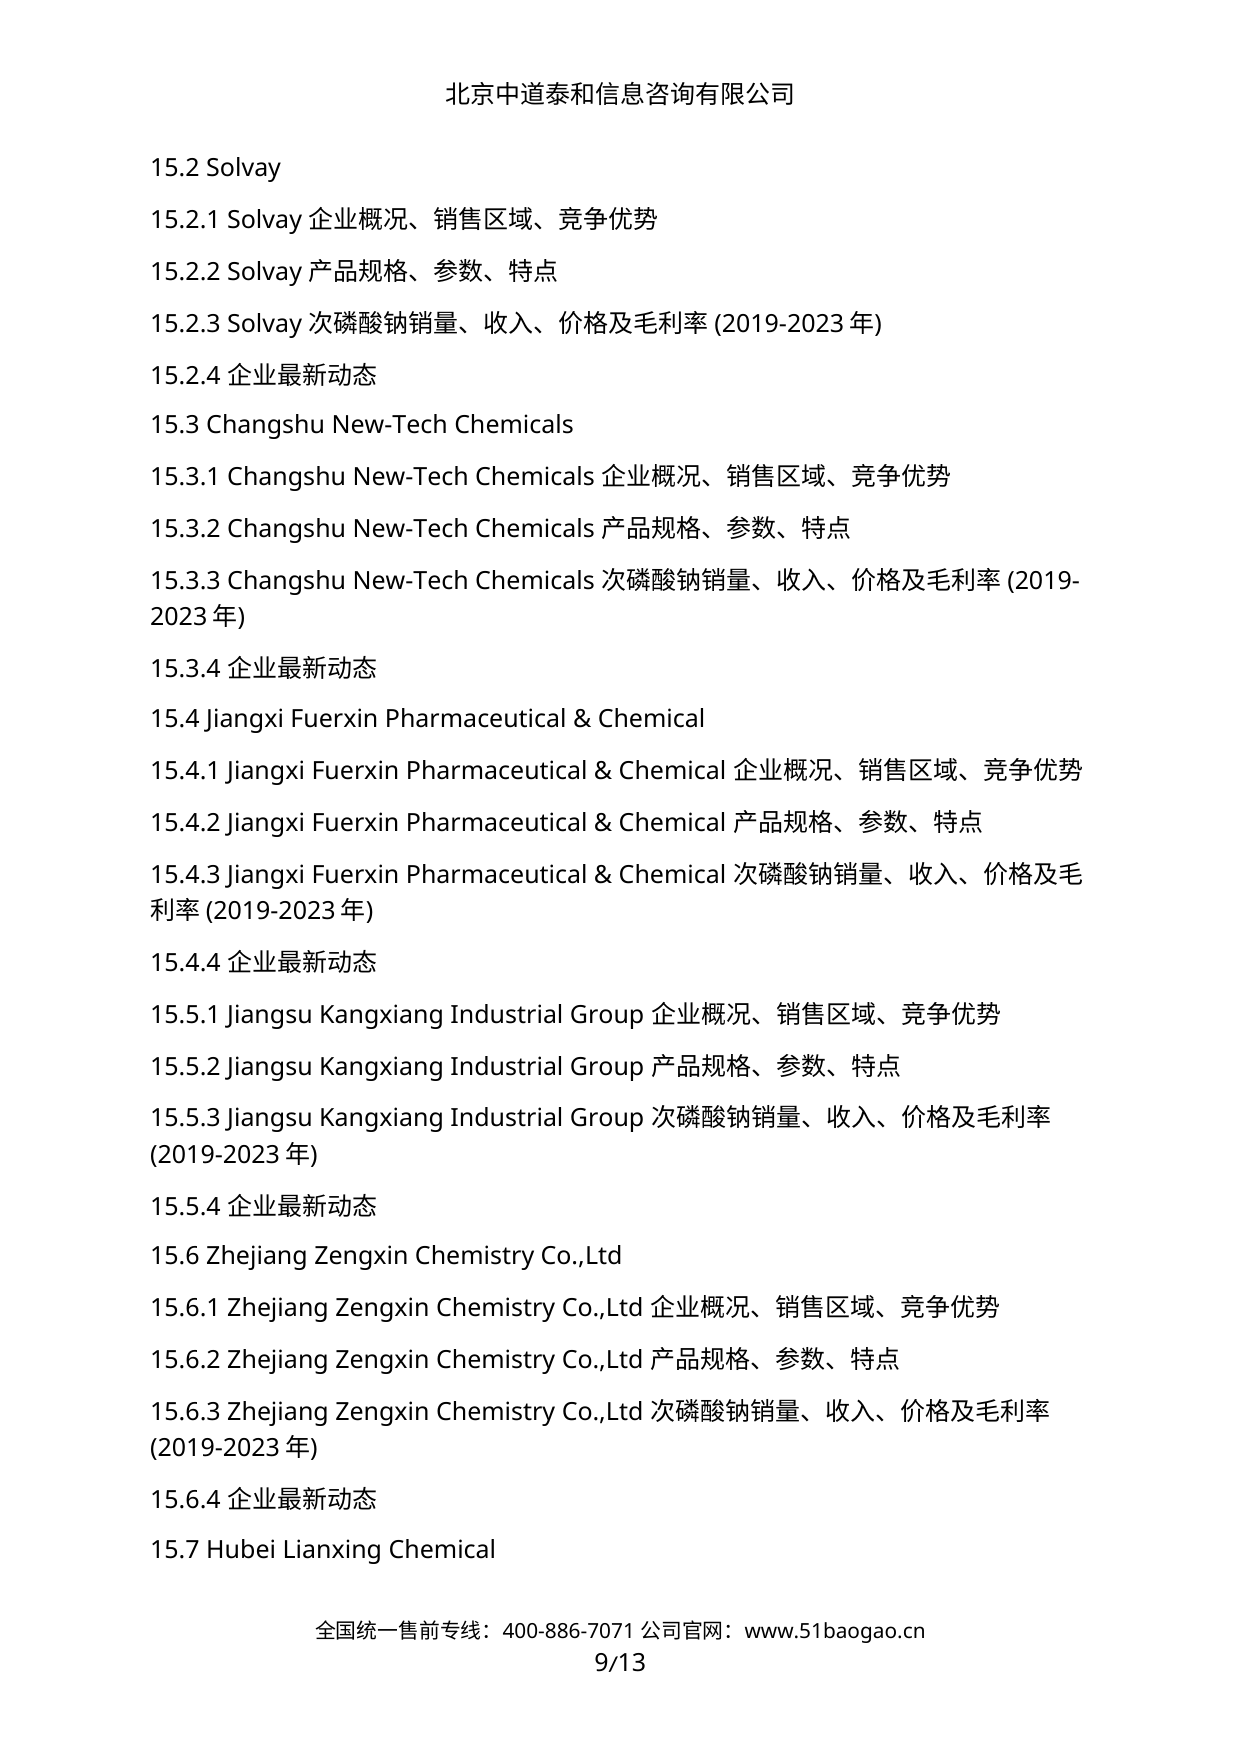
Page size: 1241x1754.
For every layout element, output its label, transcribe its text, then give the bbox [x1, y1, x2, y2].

text 15.5.2 Jiangsu Kangxiang Industrial Group 产品规格、参数、特点 [150, 1046, 1090, 1082]
text 15.3.2 Changshu New-Tech Chemicals 产品规格、参数、特点 [150, 509, 1090, 545]
text 15.5.1 Jiangsu Kangxiang Industrial Group 企业概况、销售区域、竞争优势 [150, 994, 1090, 1030]
text 15.5.4 企业最新动态 [150, 1186, 1090, 1222]
text 15.3.1 Changshu New-Tech Chemicals 企业概况、销售区域、竞争优势 [150, 457, 1090, 493]
text 15.2.2 Solvay 产品规格、参数、特点 [150, 252, 1090, 288]
text 15.6.3 Zhejiang Zengxin Chemistry Co.,Ltd 次磷酸钠销量、收入、价格及毛利率 (2019-2023年) [150, 1391, 1090, 1464]
text 15.4 Jiangxi Fuerxin Pharmaceutical & Chemical [150, 701, 1090, 735]
text 15.6.2 Zhejiang Zengxin Chemistry Co.,Ltd 产品规格、参数、特点 [150, 1339, 1090, 1376]
text 15.4.4 企业最新动态 [150, 942, 1090, 978]
text 15.3.3 Changshu New-Tech Chemicals 次磷酸钠销量、收入、价格及毛利率 (2019-2023年) [150, 561, 1090, 633]
text 15.4.1 Jiangxi Fuerxin Pharmaceutical & Chemical 企业概况、销售区域、竞争优势 [150, 750, 1090, 787]
text 15.3 Changshu New-Tech Chemicals [150, 407, 1090, 441]
text 15.7 Hubei Lianxing Chemical [150, 1531, 1090, 1565]
text 15.4.3 Jiangxi Fuerxin Pharmaceutical & Chemical 次磷酸钠销量、收入、价格及毛利率 (2019-2023年) [150, 854, 1090, 927]
text 15.6.4 企业最新动态 [150, 1479, 1090, 1516]
text 15.2.1 Solvay 企业概况、销售区域、竞争优势 [150, 200, 1090, 236]
text 15.6 Zhejiang Zengxin Chemistry Co.,Ltd [150, 1238, 1090, 1272]
text 15.2 Solvay [150, 150, 1090, 184]
text 15.2.4 企业最新动态 [150, 355, 1090, 392]
text 15.4.2 Jiangxi Fuerxin Pharmaceutical & Chemical 产品规格、参数、特点 [150, 802, 1090, 838]
text 15.3.4 企业最新动态 [150, 649, 1090, 685]
text 15.6.1 Zhejiang Zengxin Chemistry Co.,Ltd 企业概况、销售区域、竞争优势 [150, 1287, 1090, 1324]
text 15.2.3 Solvay 次磷酸钠销量、收入、价格及毛利率 (2019-2023年) [150, 303, 1090, 340]
text 15.5.3 Jiangsu Kangxiang Industrial Group 次磷酸钠销量、收入、价格及毛利率 (2019-2023年) [150, 1098, 1090, 1170]
